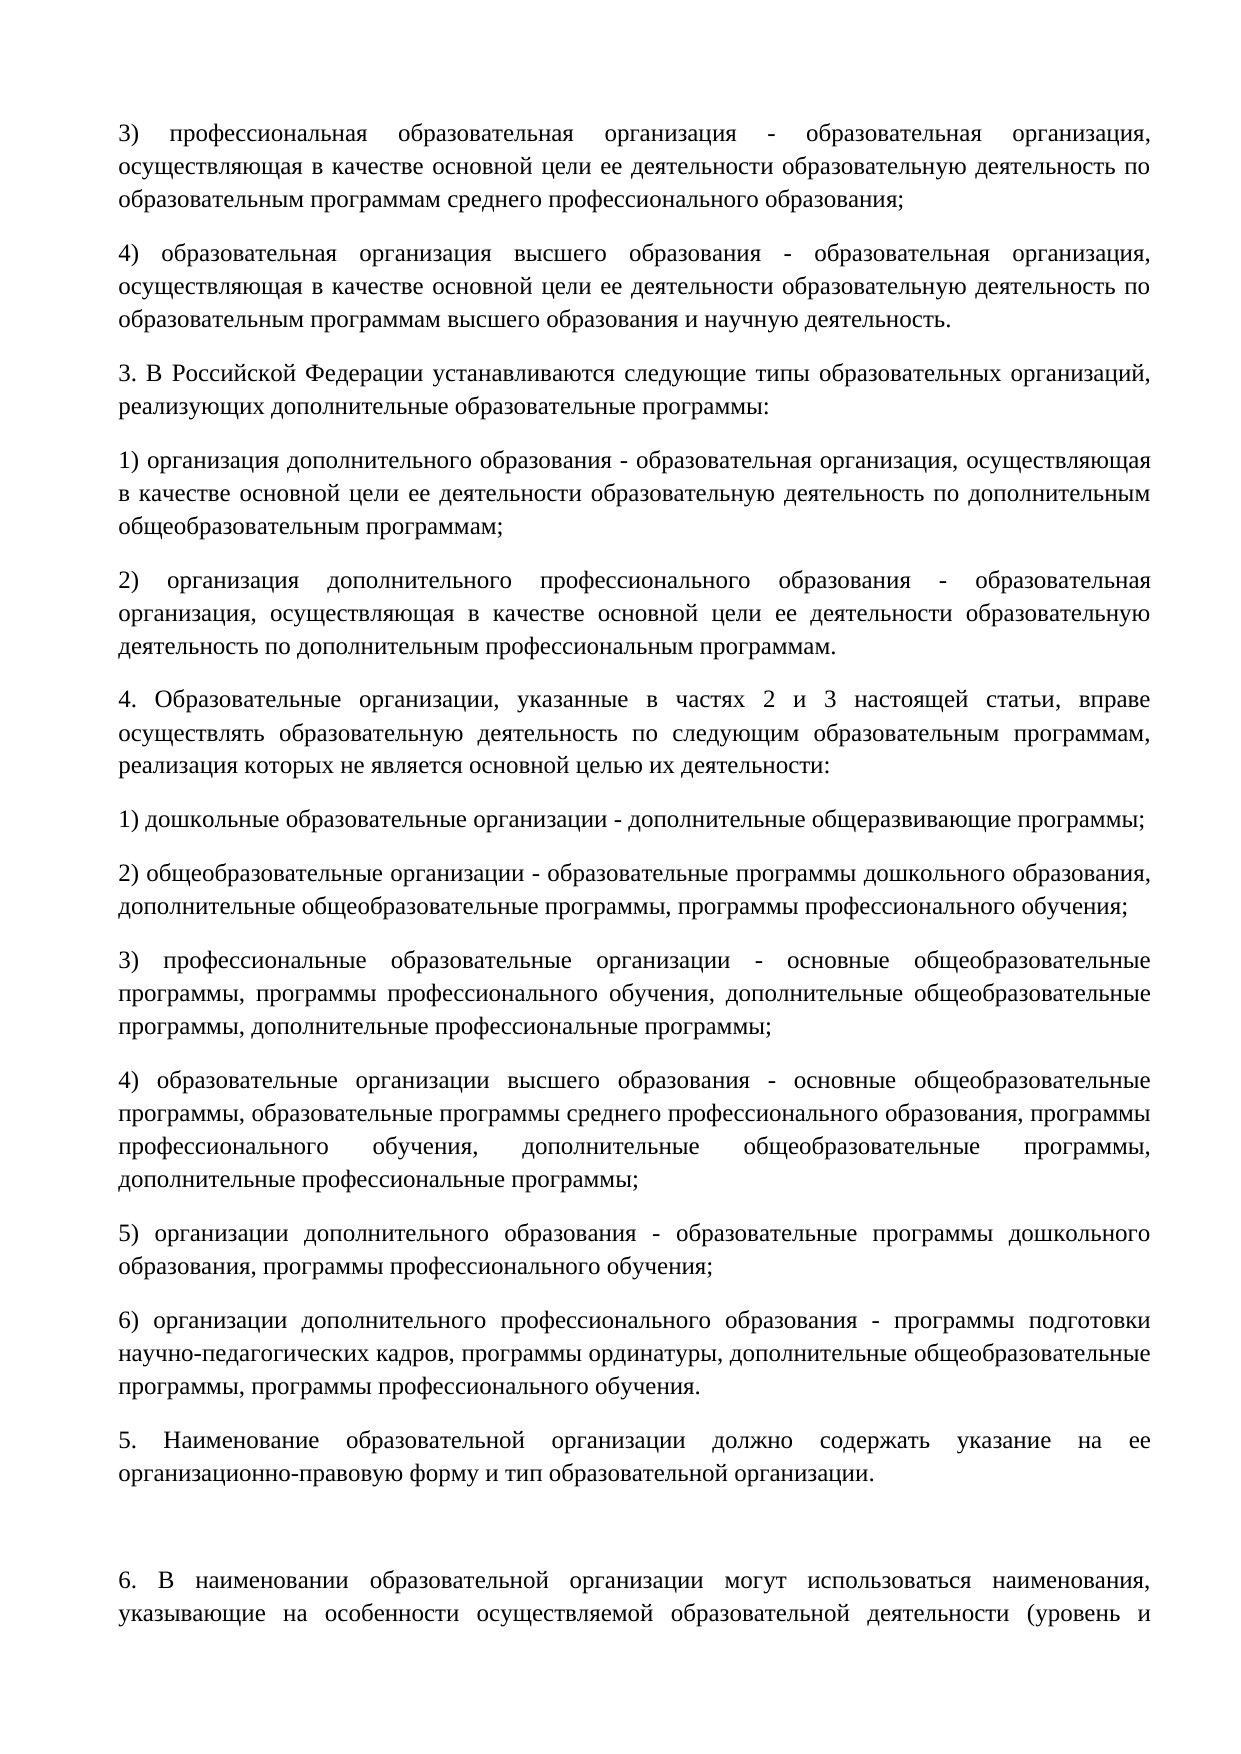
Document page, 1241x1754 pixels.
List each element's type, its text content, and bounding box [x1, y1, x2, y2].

text 4) образовательные организации высшего образования - основные общеобразовательные программы, образовательные программы среднего профессионального образования, программы профессионального обучения, дополнительные общеобразовательные программы, дополнительные профессиональные программы; [118, 1065, 1152, 1193]
text 5) организации дополнительного образования - образовательные программы дошкольного образования, программы профессионального обучения; [118, 1218, 1152, 1280]
text 2) организация дополнительного профессионального образования - образовательная организация, осуществляющая в качестве основной цели ее деятельности образовательную деятельность по дополнительным профессиональным программам. [118, 565, 1152, 659]
text 6) организации дополнительного профессионального образования - программы подготовки научно-педагогических кадров, программы ординатуры, дополнительные общеобразовательные программы, программы профессионального обучения. [118, 1305, 1152, 1400]
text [118, 1566, 1152, 1627]
text 1) дошкольные образовательные организации - дополнительные общеразвивающие программы; [118, 804, 1152, 833]
text 4) образовательная организация высшего образования - образовательная организация, осуществляющая в качестве основной цели ее деятельности образовательную деятельность по образовательным программам высшего образования и научную деятельность. [118, 238, 1152, 333]
text 5. Наименование образовательной организации должно содержать указание на ее организационно-правовую форму и тип образовательной организации. [118, 1425, 1152, 1487]
text 4. Образовательные организации, указанные в частях 2 и 3 настоящей статьи, вправе осуществлять образовательную деятельность по следующим образовательным программам, реализация которых не является основной целью их деятельности: [118, 684, 1152, 779]
text 2) общеобразовательные организации - образовательные программы дошкольного образования, дополнительные общеобразовательные программы, программы профессионального обучения; [118, 858, 1152, 920]
text 3) профессиональная образовательная организация - образовательная организация, осуществляющая в качестве основной цели ее деятельности образовательную деятельность по образовательным программам среднего профессионального образования; [118, 118, 1152, 213]
text 1) организация дополнительного образования - образовательная организация, осуществляющая в качестве основной цели ее деятельности образовательную деятельность по дополнительным общеобразовательным программам; [118, 445, 1152, 539]
text 3. В Российской Федерации устанавливаются следующие типы образовательных организаций, реализующих дополнительные образовательные программы: [118, 358, 1152, 420]
text 3) профессиональные образовательные организации - основные общеобразовательные программы, программы профессионального обучения, дополнительные общеобразовательные программы, дополнительные профессиональные программы; [118, 945, 1152, 1040]
